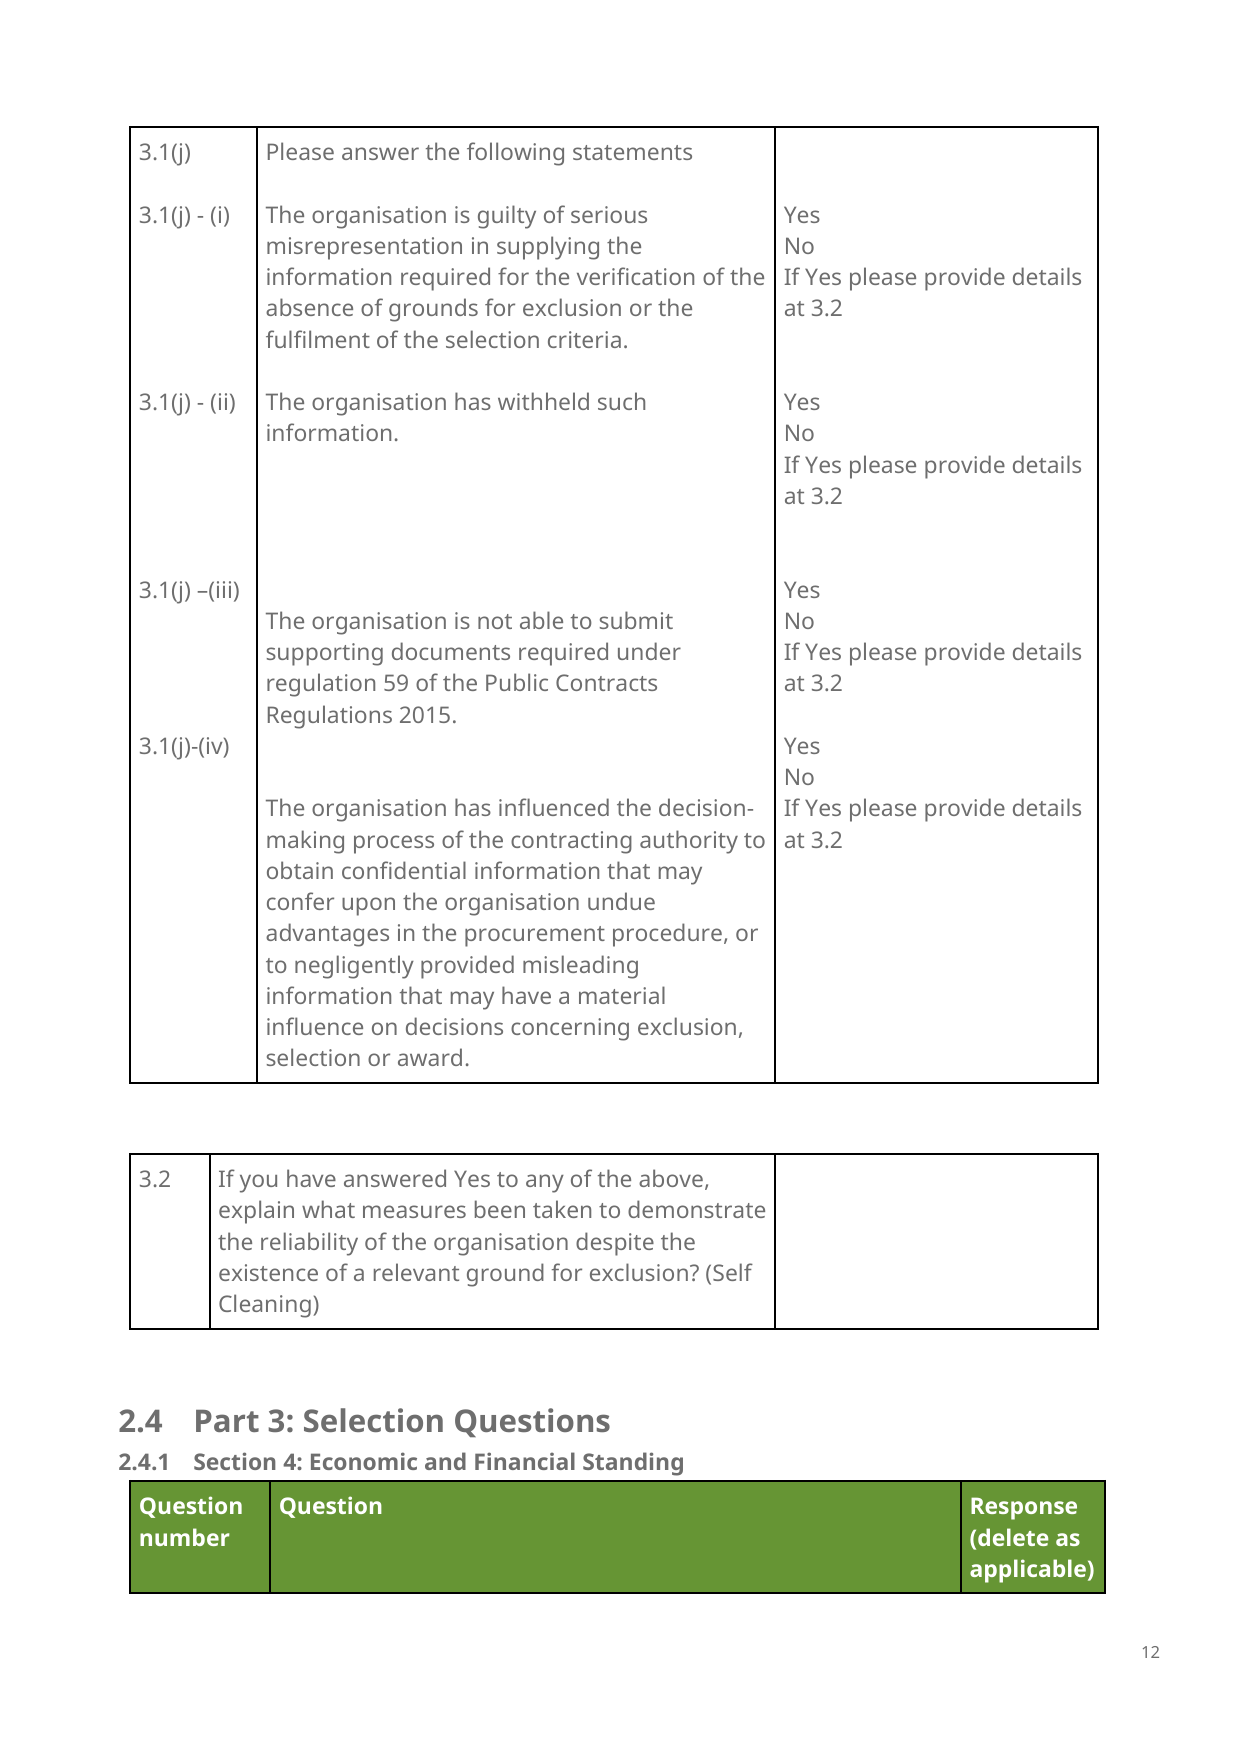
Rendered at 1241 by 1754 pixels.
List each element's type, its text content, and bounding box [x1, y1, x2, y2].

table_header Response (delete as applicable) [962, 1482, 1104, 1592]
text 2.4.1 Section 4: Economic and Financial Standing [118, 1445, 1165, 1477]
table_cell 3.1(j) 3.1(j) - (i) 3.1(j) - (ii) 3.1(j) –(iii) 3.1(j)-(iv) [131, 128, 256, 1082]
table_header 3.2 [131, 1155, 209, 1328]
table_cell Yes No If Yes please provide details at 3.2 Yes No If Yes please provide details at 3.2 Yes No If Yes please provide details at 3.2 Yes No If Yes please provide details at 3.2 [776, 128, 1097, 1082]
table_cell Please answer the following statements The organisation is guilty of serious misrepresentation in supplying the information required for the verification of the absence of grounds for exclusion or the fulfilment of the selection criteria. The organisation has withheld such information. The organisation is not able to submit supporting documents required under regulation 59 of the Public Contracts Regulations 2015. The organisation has influenced the decision-making process of the contracting authority to obtain confidential information that may confer upon the organisation undue advantages in the procurement procedure, or to negligently provided misleading information that may have a material influence on decisions concerning exclusion, selection or award. [258, 128, 774, 1082]
table_header Question number [131, 1482, 269, 1592]
subtitle 2.4 Part 3: Selection Questions [118, 1399, 1165, 1441]
table_header [776, 1155, 1097, 1328]
table_header Question [271, 1482, 960, 1592]
table_header If you have answered Yes to any of the above, explain what measures been taken to demonstrate the reliability of the organisation despite the existence of a relevant ground for exclusion? (Self Cleaning) [211, 1155, 774, 1328]
